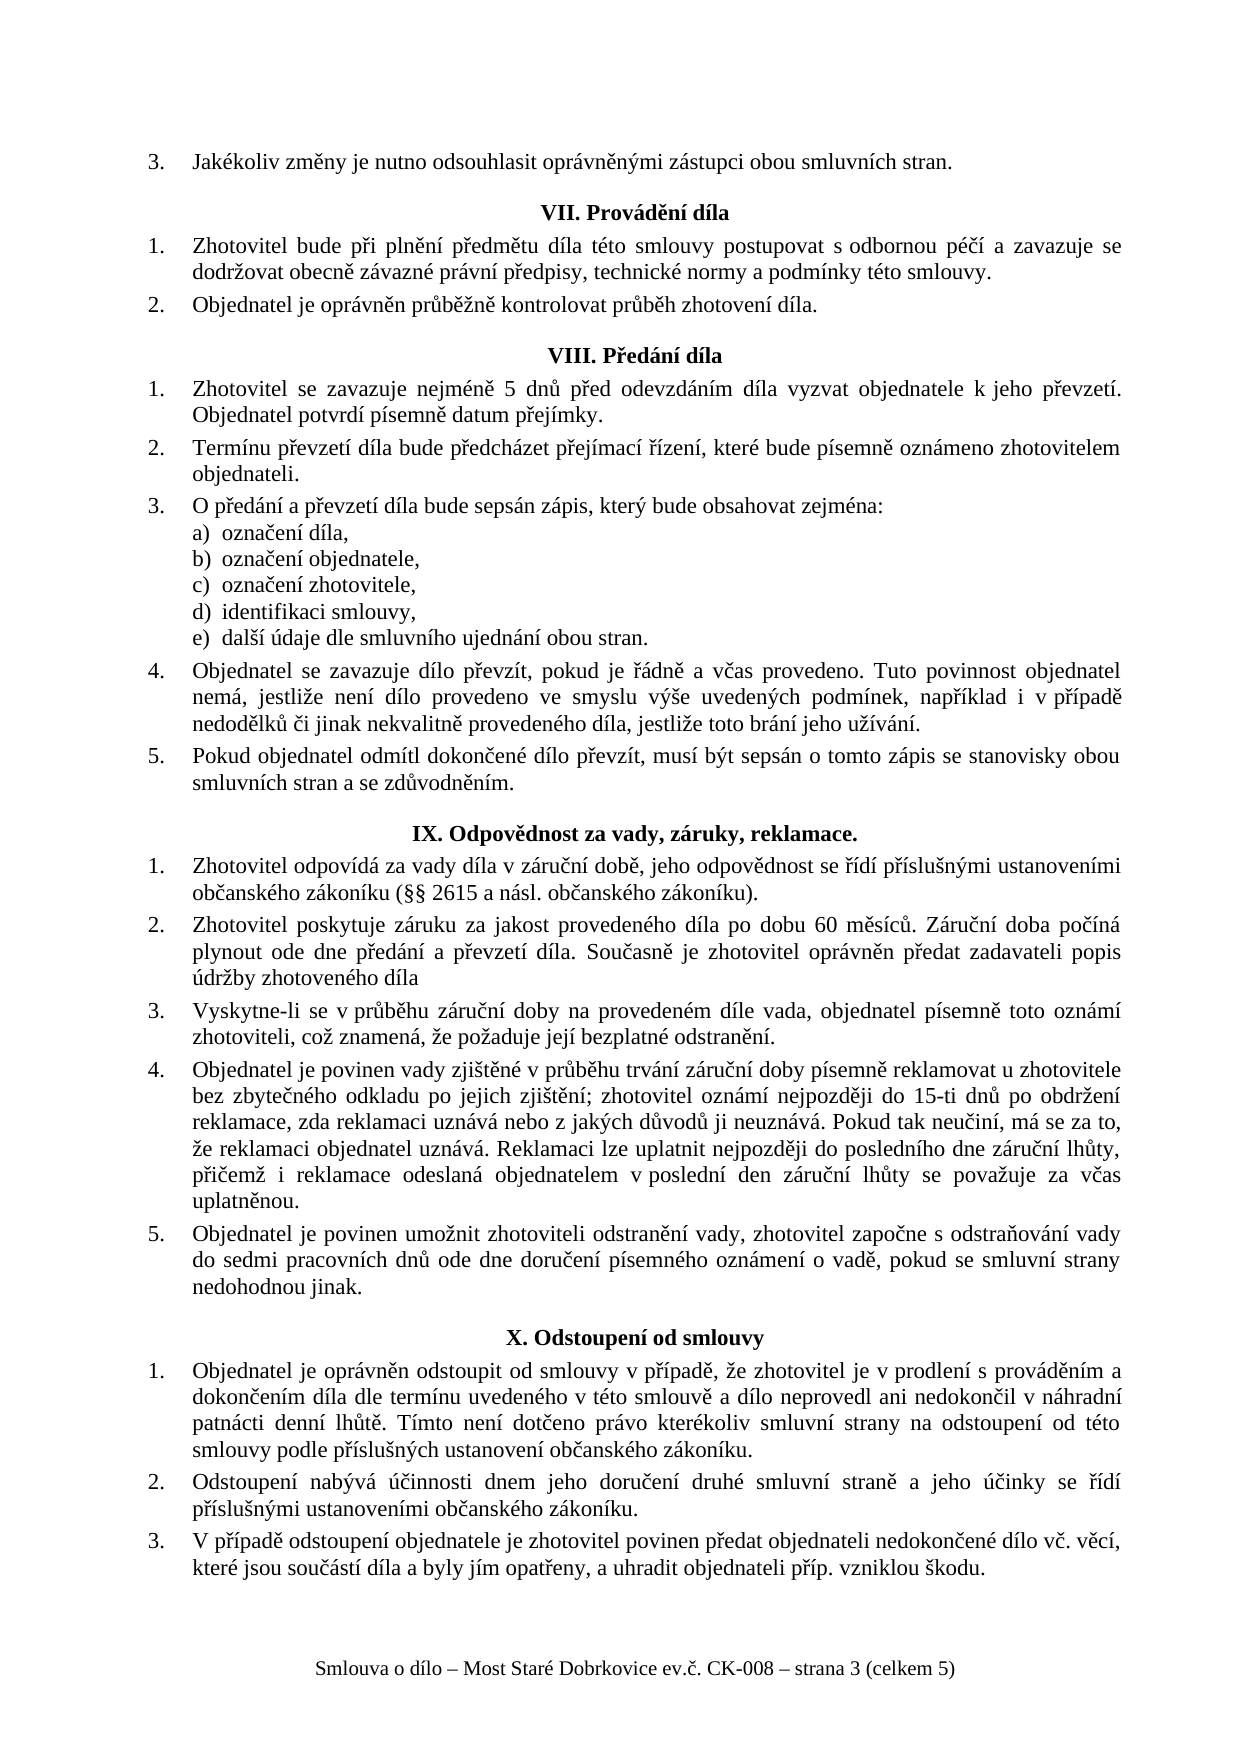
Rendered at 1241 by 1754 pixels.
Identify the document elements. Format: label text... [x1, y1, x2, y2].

list Objednatel je oprávněn průběžně kontrolovat průběh zhotovení díla. [148, 291, 1122, 317]
list označení objednatele, [192, 545, 1122, 572]
list Odstoupení nabývá účinnosti dnem jeho doručení druhé smluvní straně a jeho účinky se řídí příslušnými ustanoveními občanského zákoníku. [148, 1468, 1122, 1521]
list Objednatel je povinen umožnit zhotoviteli odstranění vady, zhotovitel započne s odstraňování vady do sedmi pracovních dnů ode dne doručení písemného oznámení o vadě, pokud se smluvní strany nedohodnou jinak. [148, 1220, 1122, 1299]
list Pokud objednatel odmítl dokončené dílo převzít, musí být sepsán o tomto zápis se stanovisky obou smluvních stran a se zdůvodněním. [148, 742, 1122, 795]
list Provádění díla [148, 199, 1122, 225]
list V případě odstoupení objednatele je zhotovitel povinen předat objednateli nedokončené dílo vč. věcí, které jsou součástí díla a byly jím opatřeny, a uhradit objednateli příp. vzniklou škodu. [148, 1527, 1122, 1580]
list Odpovědnost za vady, záruky, reklamace. [148, 820, 1122, 846]
list Vyskytne-li se v průběhu záruční doby na provedeném díle vada, objednatel písemně toto oznámí zhotoviteli, což znamená, že požaduje její bezplatné odstranění. [148, 997, 1122, 1049]
list Předání díla [148, 342, 1122, 368]
list Jakékoliv změny je nutno odsouhlasit oprávněnými zástupci obou smluvních stran. [148, 148, 1122, 174]
list další údaje dle smluvního ujednání obou stran. [192, 624, 1122, 651]
list Objednatel je povinen vady zjištěné v průběhu trvání záruční doby písemně reklamovat u zhotovitele bez zbytečného odkladu po jejich zjištění; zhotovitel oznámí nejpozději do 15-ti dnů po obdržení reklamace, zda reklamaci uznává nebo z jakých důvodů ji neuznává. Pokud tak neučiní, má se za to, že reklamaci objednatel uznává. Reklamaci lze uplatnit nejpozději do posledního dne záruční lhůty, přičemž i reklamace odeslaná objednatelem v poslední den záruční lhůty se považuje za včas uplatněnou. [148, 1056, 1122, 1214]
list Objednatel se zavazuje dílo převzít, pokud je řádně a včas provedeno. Tuto povinnost objednatel nemá, jestliže není dílo provedeno ve smyslu výše uvedených podmínek, například i v případě nedodělků či jinak nekvalitně provedeného díla, jestliže toto brání jeho užívání. [148, 657, 1122, 736]
list O předání a převzetí díla bude sepsán zápis, který bude obsahovat zejména: [148, 492, 1122, 519]
list Zhotovitel bude při plnění předmětu díla této smlouvy postupovat s odbornou péčí a zavazuje se dodržovat obecně závazné právní předpisy, technické normy a podmínky této smlouvy. [148, 232, 1122, 284]
list Zhotovitel poskytuje záruku za jakost provedeného díla po dobu 60 měsíců. Záruční doba počíná plynout ode dne předání a převzetí díla. Současně je zhotovitel oprávněn předat zadavateli popis údržby zhotoveného díla [148, 911, 1122, 991]
list identifikaci smlouvy, [192, 598, 1122, 624]
list Objednatel je oprávněn odstoupit od smlouvy v případě, že zhotovitel je v prodlení s prováděním a dokončením díla dle termínu uvedeného v této smlouvě a dílo neprovedl ani nedokončil v náhradní patnácti denní lhůtě. Tímto není dotčeno právo kterékoliv smluvní strany na odstoupení od této smlouvy podle příslušných ustanovení občanského zákoníku. [148, 1357, 1122, 1462]
list Zhotovitel odpovídá za vady díla v záruční době, jeho odpovědnost se řídí příslušnými ustanoveními občanského zákoníku (§§ 2615 a násl. občanského zákoníku). [148, 852, 1122, 905]
list Odstoupení od smlouvy [148, 1324, 1122, 1351]
list označení díla, [192, 519, 1122, 545]
list označení zhotovitele, [192, 572, 1122, 598]
list Termínu převzetí díla bude předcházet přejímací řízení, které bude písemně oznámeno zhotovitelem objednateli. [148, 433, 1122, 486]
list Zhotovitel se zavazuje nejméně 5 dnů před odevzdáním díla vyzvat objednatele k jeho převzetí. Objednatel potvrdí písemně datum přejímky. [148, 374, 1122, 427]
